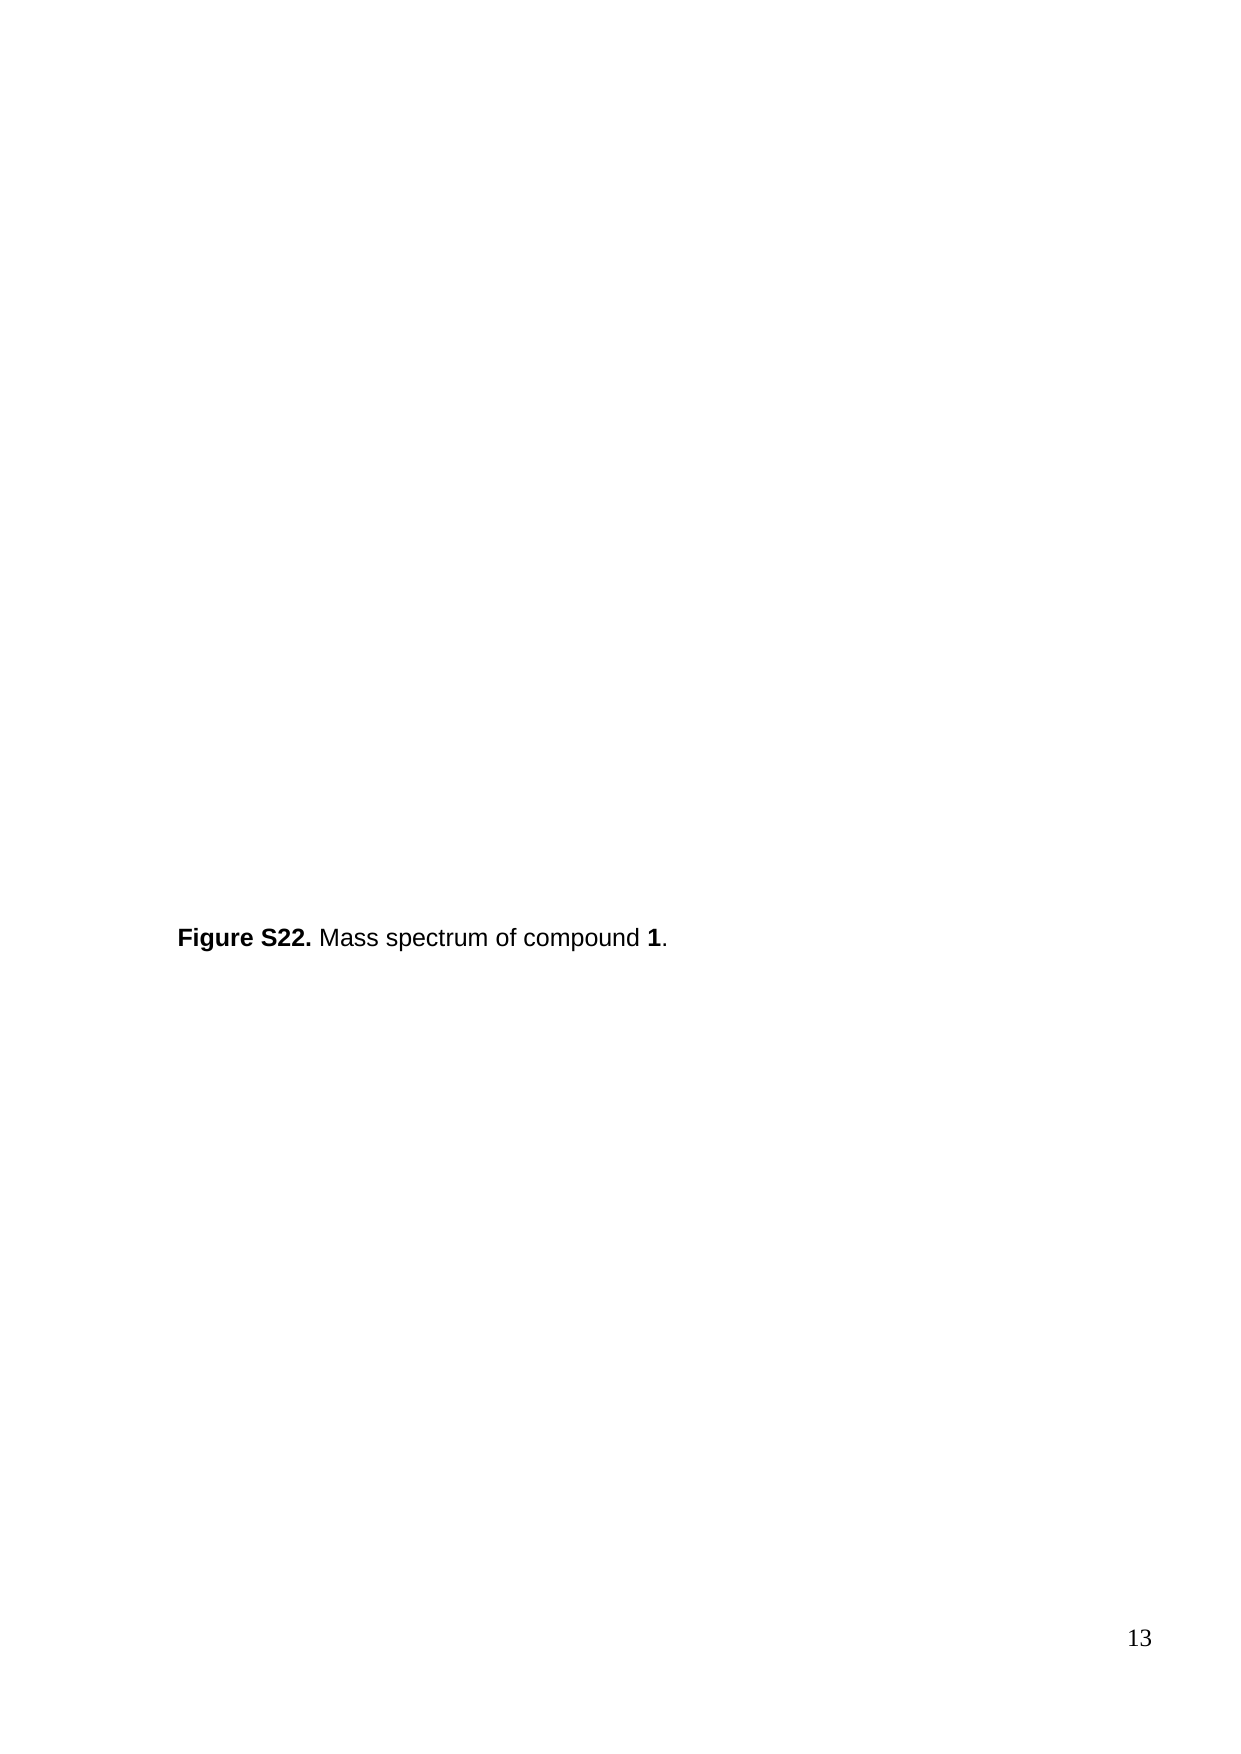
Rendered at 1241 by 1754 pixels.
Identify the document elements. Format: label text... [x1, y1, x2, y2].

text Figure S22. Mass spectrum of compound 1. [177, 923, 1152, 952]
